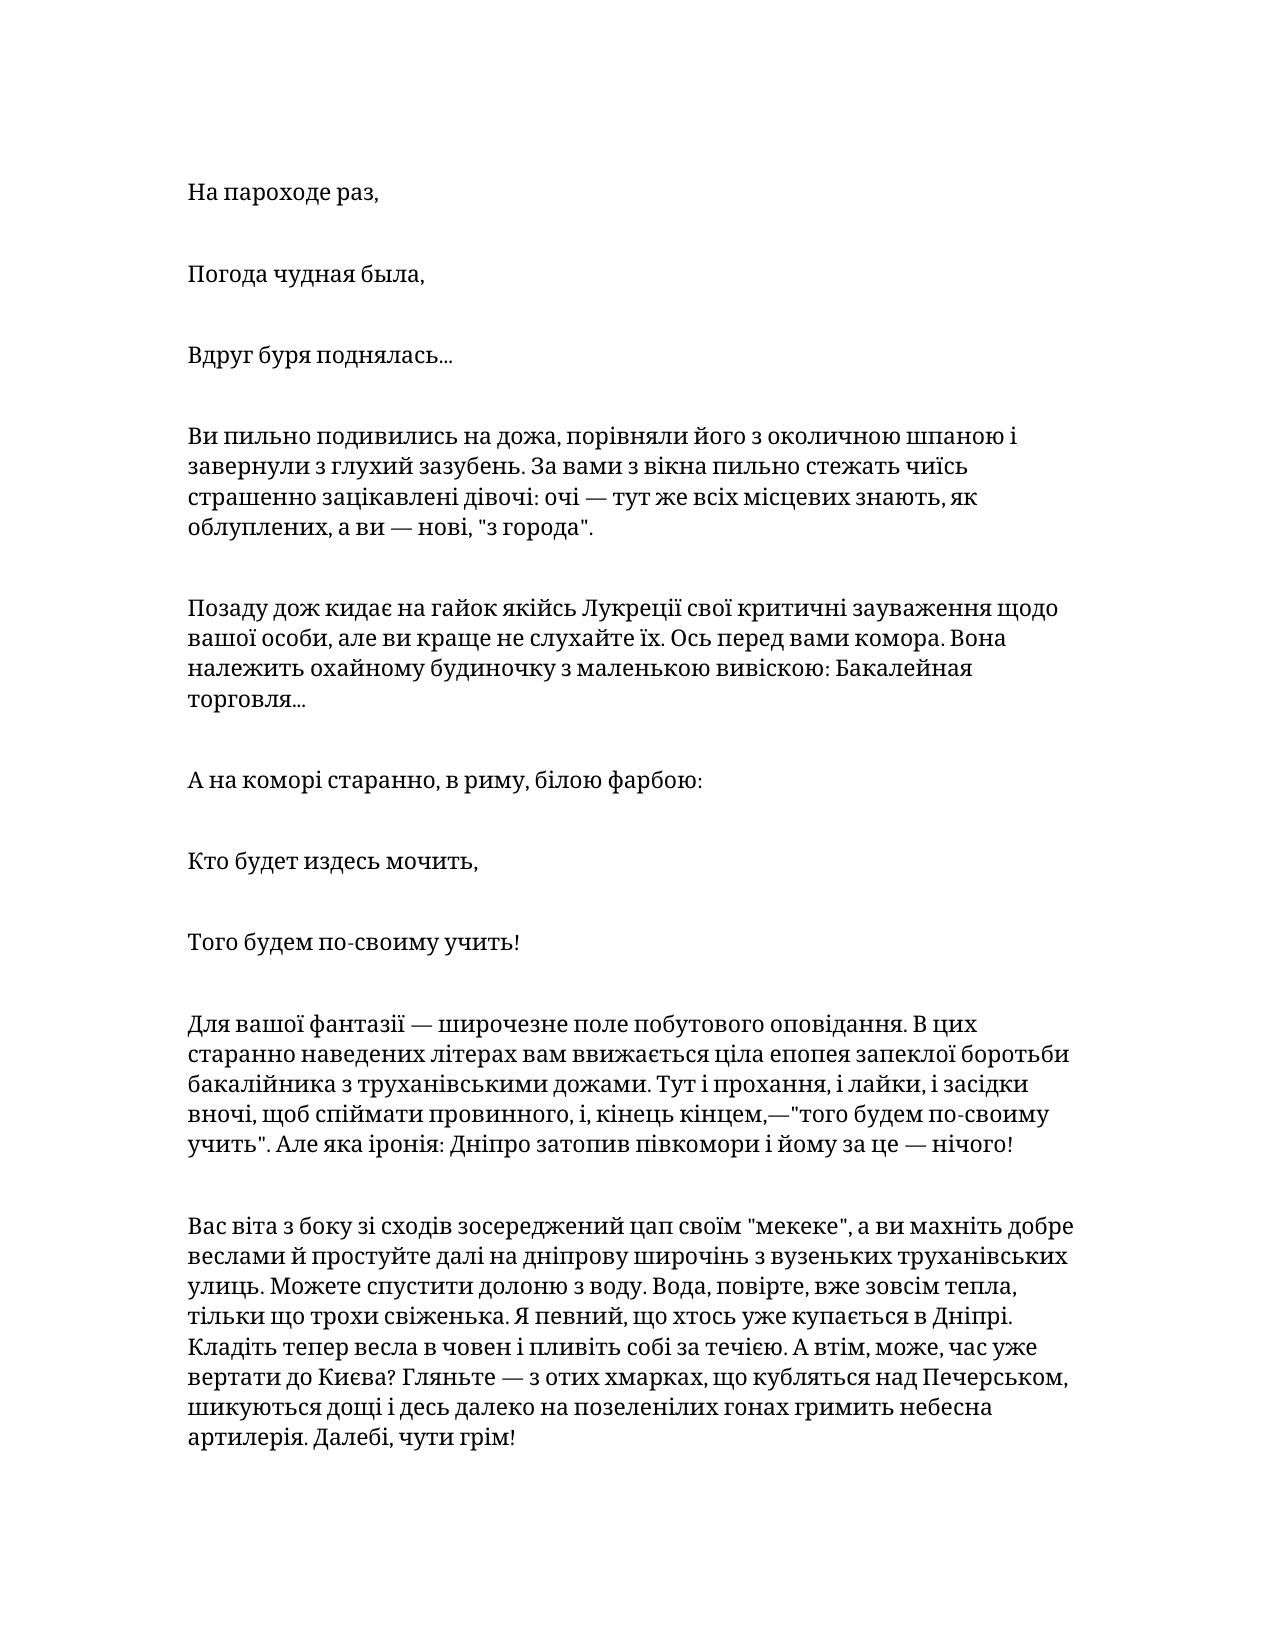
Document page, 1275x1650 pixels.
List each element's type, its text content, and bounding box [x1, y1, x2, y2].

text Вас віта з боку зі сходів зосереджений цап своїм "мекеке", а ви махніть добре веслами й простуйте далі на дніпрову широчінь з вузеньких труханівських улиць. Можете спустити долоню з воду. Вода, повірте, вже зовсім тепла, тільки що трохи свіженька. Я певний, що хтось уже купається в Дніпрі. Кладіть тепер весла в човен і пливіть собі за течією. А втім, може, час уже вертати до Києва? Гляньте — з отих хмарках, що кубляться над Печерськом, шикуються дощі і десь далеко на позеленілих гонах гримить небесна артилерія. Далебі, чути грім! [187, 1183, 1087, 1451]
text Для вашої фантазії — широчезне поле побутового оповідання. В цих старанно наведених літерах вам ввижається ціла епопея запеклої боротьби бакалійника з труханівськими дожами. Тут і прохання, і лайки, і засідки вночі, щоб спіймати провинного, і, кінець кінцем,—"того будем по-своиму учить". Але яка іронія: Дніпро затопив півкомори і йому за це — нічого! [187, 981, 1087, 1159]
text Того будем по-своиму учить! [187, 900, 1087, 957]
text Вдруг буря поднялась... [187, 312, 1087, 369]
text Позаду дож кидає на гайок якійсь Лукреції свої критичні зауваження щодо вашої особи, але ви краще не слухайте їх. Ось перед вами комора. Вона належить охайному будиночку з маленькою вивіскою: Бакалейная торговля... [187, 566, 1087, 713]
text Ви пильно подивились на дожа, порівняли його з околичною шпаною і завернули з глухий зазубень. За вами з вікна пильно стежать чиїсь страшенно зацікавлені дівочі: очі — тут же всіх місцевих знають, як облуплених, а ви — нові, "з города". [187, 394, 1087, 541]
text На пароходе раз, [187, 150, 1087, 207]
text Погода чудная была, [187, 231, 1087, 288]
text А на коморі старанно, в риму, білою фарбою: [187, 737, 1087, 794]
text Кто будет издесь мочить, [187, 819, 1087, 875]
